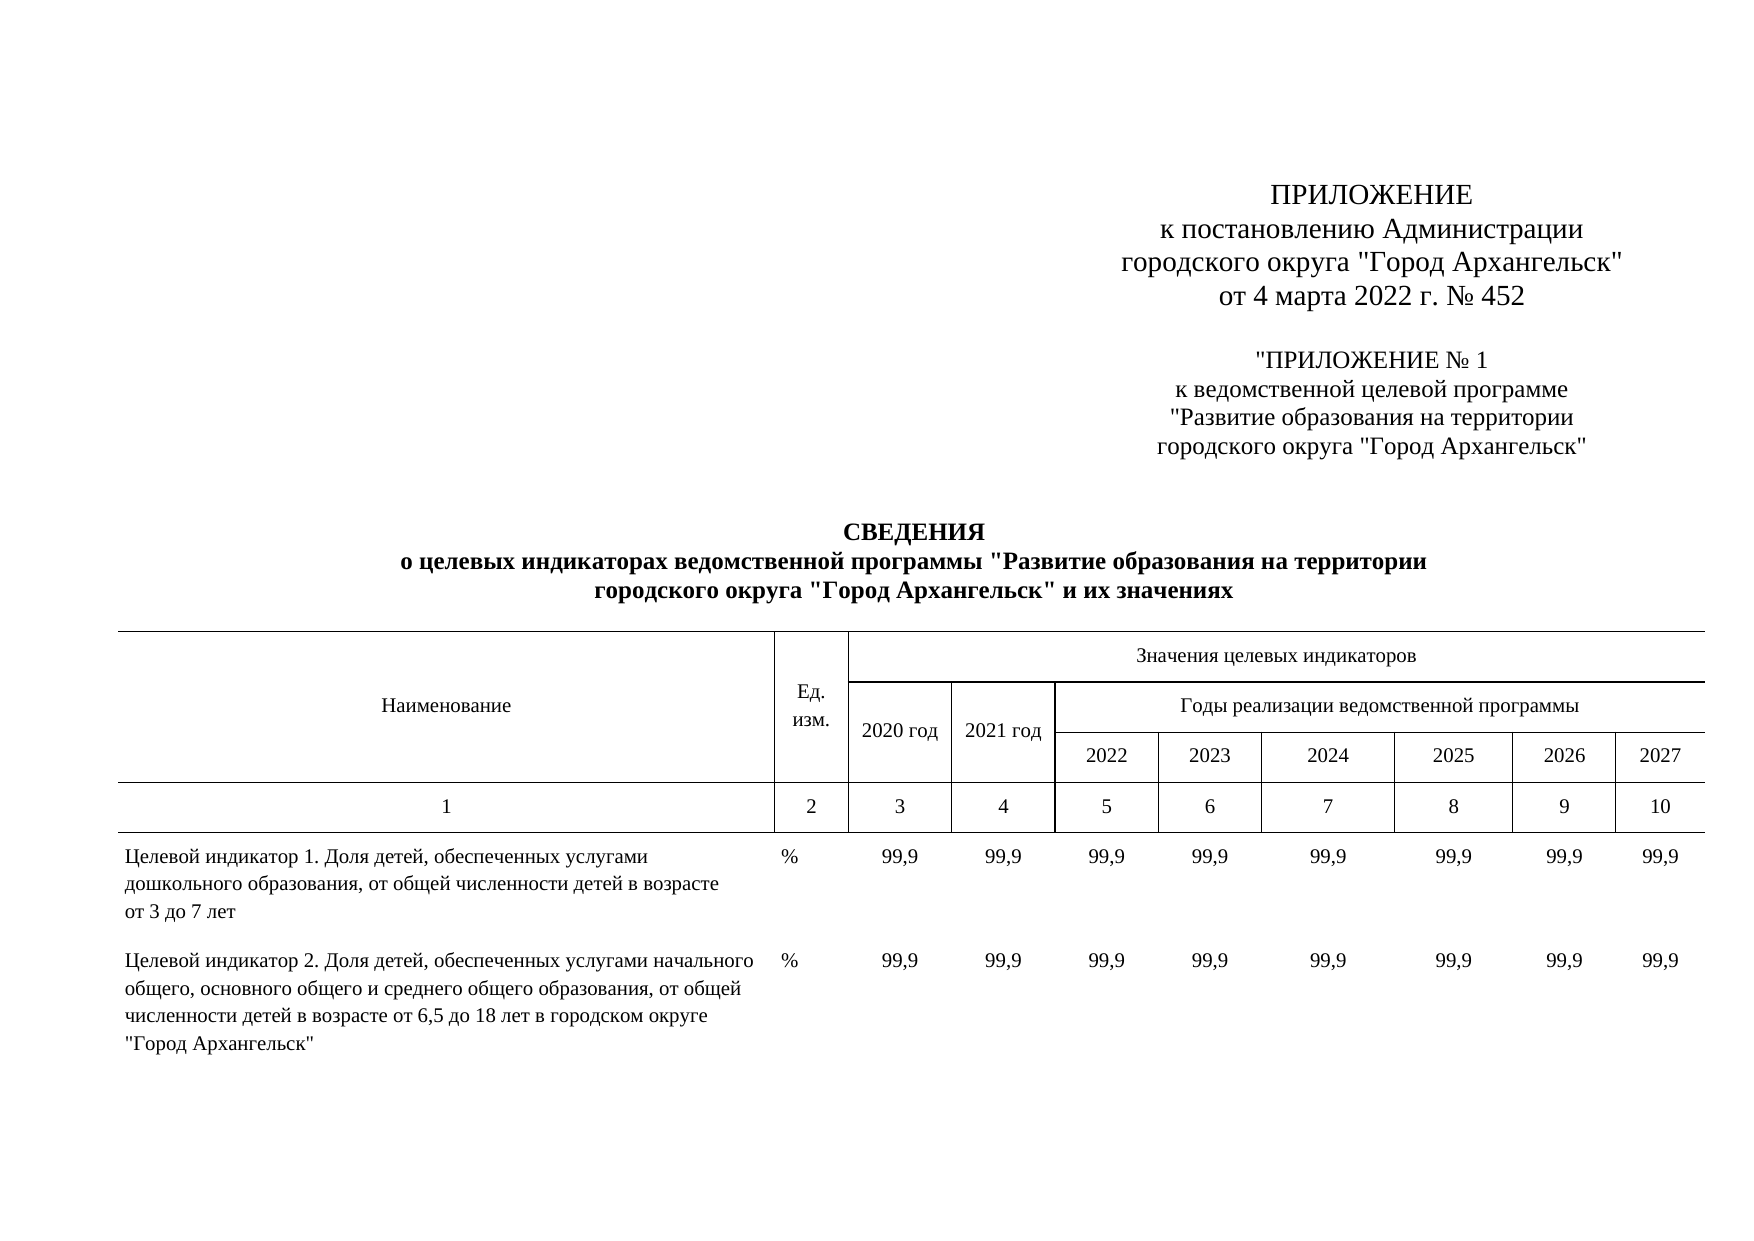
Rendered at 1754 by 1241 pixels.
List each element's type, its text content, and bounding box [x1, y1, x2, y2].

table_header Значения целевых индикаторов [849, 632, 1704, 681]
table_cell % [774, 938, 848, 1069]
text городского округа "Город Архангельск" [1107, 244, 1636, 278]
text ПРИЛОЖЕНИЕ [1107, 177, 1636, 211]
table_cell 2023 [1159, 733, 1261, 782]
table_cell 7 [1262, 783, 1394, 832]
table_cell 10 [1616, 783, 1704, 832]
table_cell 2027 [1616, 733, 1704, 782]
table_header Ед. изм. [775, 632, 848, 782]
table_cell 2021 год [952, 683, 1054, 782]
text "Развитие образования на территории [1107, 402, 1636, 431]
table_cell 6 [1159, 783, 1261, 832]
table_cell 9 [1513, 783, 1615, 832]
table_cell 99,9 [1158, 833, 1261, 937]
table_cell 2024 [1262, 733, 1394, 782]
text СВЕДЕНИЯ [118, 517, 1636, 546]
table_cell 99,9 [951, 833, 1055, 937]
table_cell 2020 год [849, 683, 951, 782]
table_cell 2025 [1395, 733, 1512, 782]
table_cell 2 [775, 783, 848, 832]
table_cell % [774, 833, 848, 937]
text о целевых индикаторах ведомственной программы "Развитие образования на территории [118, 546, 1636, 575]
table_cell 99,9 [1055, 938, 1158, 1069]
table_cell 99,9 [1055, 833, 1158, 937]
table_cell 1 [118, 783, 774, 832]
table_cell 99,9 [1261, 833, 1394, 937]
table_cell 99,9 [1616, 833, 1704, 937]
text от 4 марта 2022 г. № 452 [1107, 278, 1636, 311]
table_cell 99,9 [848, 938, 951, 1069]
text городского округа "Город Архангельск" и их значениях [118, 575, 1636, 604]
text к постановлению Администрации [1107, 211, 1636, 244]
table_cell 99,9 [1616, 938, 1704, 1069]
table_cell Годы реализации ведомственной программы [1056, 683, 1704, 732]
table_cell 99,9 [1158, 938, 1261, 1069]
table_cell 99,9 [848, 833, 951, 937]
table_cell 3 [849, 783, 951, 832]
table_cell 99,9 [951, 938, 1055, 1069]
text к ведомственной целевой программе [1107, 374, 1636, 402]
table_cell 4 [952, 783, 1054, 832]
text городского округа "Город Архангельск" [1107, 431, 1636, 460]
table_cell 99,9 [1394, 833, 1513, 937]
table_cell 2026 [1513, 733, 1615, 782]
table_cell 99,9 [1513, 938, 1616, 1069]
table_cell 8 [1395, 783, 1512, 832]
table_cell 99,9 [1261, 938, 1394, 1069]
table_cell Целевой индикатор 2. Доля детей, обеспеченных услугами начального общего, основного общего и среднего общего образования, от общей численности детей в возрасте от 6,5 до 18 лет в городском округе "Город Архангельск" [118, 938, 774, 1069]
table_cell 99,9 [1513, 833, 1616, 937]
table_header Наименование [118, 632, 774, 782]
table_cell 99,9 [1394, 938, 1513, 1069]
table_cell 2022 [1056, 733, 1158, 782]
table_cell 5 [1056, 783, 1158, 832]
text "ПРИЛОЖЕНИЕ № 1 [1107, 345, 1636, 374]
table_cell Целевой индикатор 1. Доля детей, обеспеченных услугами дошкольного образования, от общей численности детей в возрасте от 3 до 7 лет [118, 833, 774, 937]
